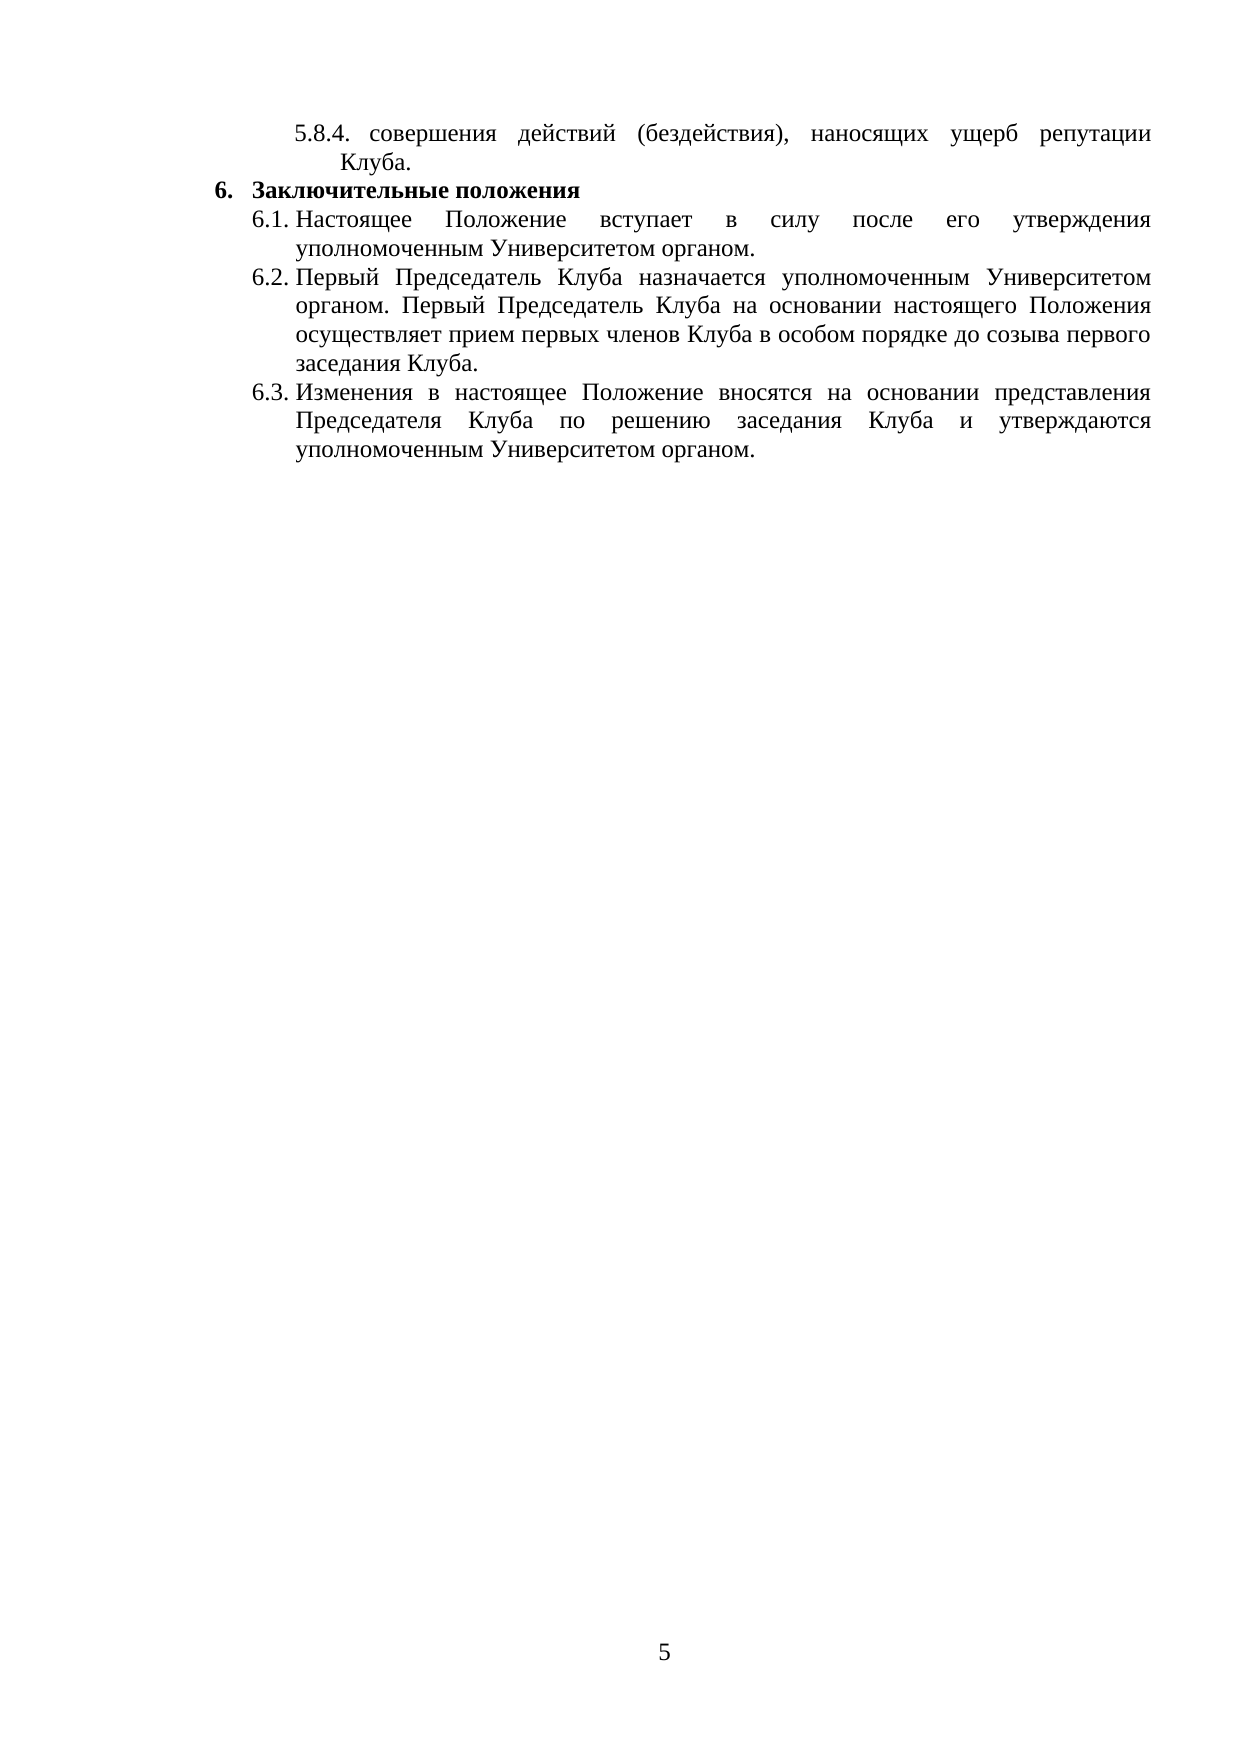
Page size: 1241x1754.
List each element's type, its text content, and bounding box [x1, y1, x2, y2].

list совершения действий (бездействия), наносящих ущерб репутации Клуба. [294, 118, 1152, 176]
list Изменения в настоящее Положение вносятся на основании представления Председателя Клуба по решению заседания Клуба и утверждаются уполномоченным Университетом органом. [252, 377, 1152, 463]
list Первый Председатель Клуба назначается уполномоченным Университетом органом. Первый Председатель Клуба на основании настоящего Положения осуществляет прием первых членов Клуба в особом порядке до созыва первого заседания Клуба. [252, 262, 1152, 377]
list Настоящее Положение вступает в силу после его утверждения уполномоченным Университетом органом. [252, 204, 1152, 262]
list Заключительные положения [214, 176, 1152, 204]
